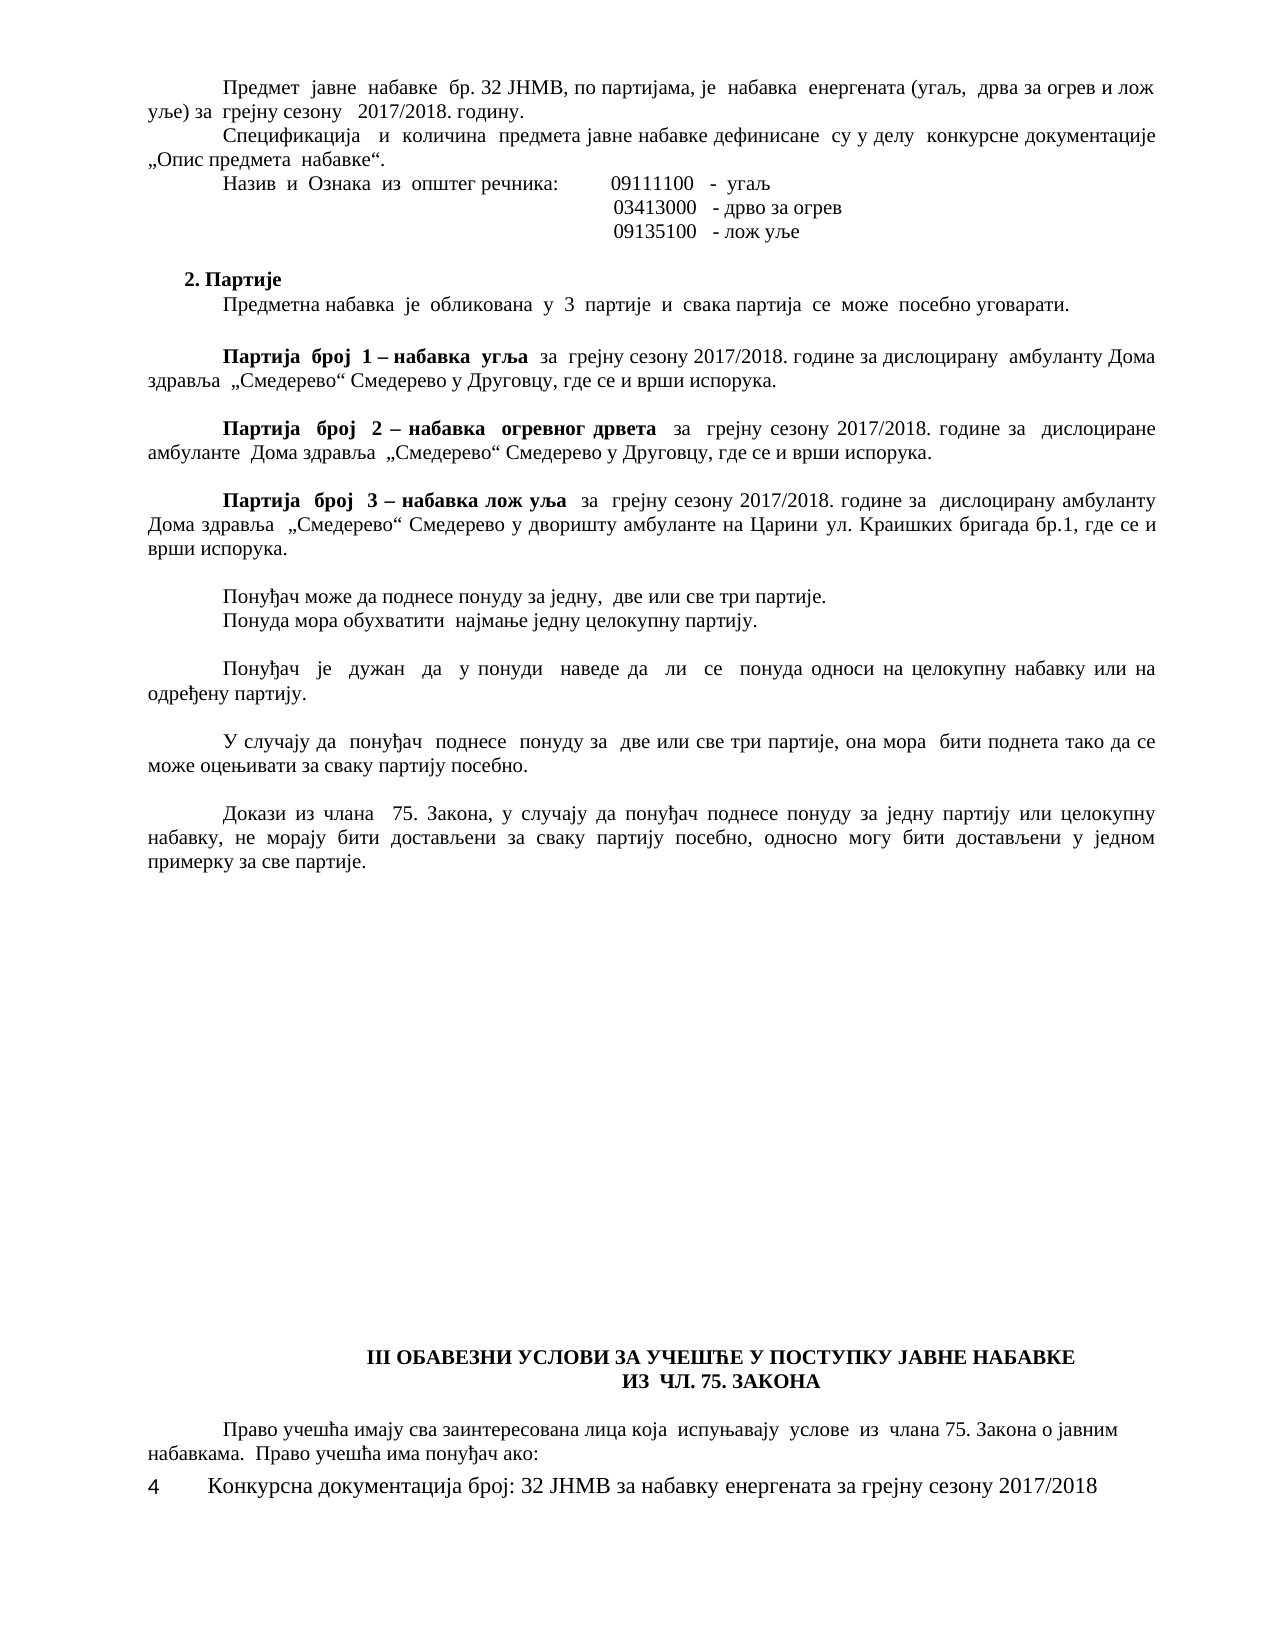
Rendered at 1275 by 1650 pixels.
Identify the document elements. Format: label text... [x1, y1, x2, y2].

text Предмет јавне набавке бр. 32 ЈНМВ, по партијама, је набавка енергената (угаљ, дрва за огрев и лож уље) за грејну сезону 2017/2018. годину. [148, 75, 1157, 123]
text Назив и Ознака из општег речника: 09111100 - угаљ [148, 171, 1157, 195]
text Право учешћа имају сва заинтересована лица која испуњавају услове из члана 75. Закона о јавним набавкама. Право учешћа има понуђач ако: [148, 1417, 1157, 1465]
text Понуђач може да поднесе понуду за једну, две или све три партије. [148, 584, 1157, 608]
text Спецификација и количина предмета јавне набавке дефинисане су у делу конкурсне документације „Опис предмета набавке“. [148, 123, 1157, 171]
text Партија број 1 – набавка угља за грејну сезону 2017/2018. године за дислоцирану амбуланту Дома здравља „Смедерево“ Смедерево у Друговцу, где се и врши испорука. [148, 343, 1157, 392]
text ИЗ ЧЛ. 75. ЗАКОНА [285, 1369, 1157, 1393]
text 2. Партије [148, 267, 1157, 291]
text Понуђач је дужан да у понуди наведе да ли се понуда односи на целокупну набавку или на одређену партију. [148, 656, 1157, 704]
text Партија број 2 – набавка огревног дрвета за грејну сезону 2017/2018. године за дислоциране амбуланте Дома здравља „Смедерево“ Смедерево у Друговцу, где се и врши испорука. [148, 416, 1157, 464]
text Партија број 3 – набавка лож уља за грејну сезону 2017/2018. године за дислоцирану амбуланту Дома здравља „Смедерево“ Смедерево у дворишту амбуланте на Царини ул. Kраишких бригада бр.1, где се и врши испорука. [148, 488, 1157, 560]
text Предметна набавка је обликована у 3 партије и свака партија се може посебно уговарати. [148, 291, 1157, 316]
text 03413000 - дрво за огрев [148, 195, 1157, 219]
text У случају да понуђач поднесе понуду за две или све три партије, она мора бити поднета тако да се може оцењивати за сваку партију посебно. [148, 728, 1157, 777]
text Понуда мора обухватити најмање једну целокупну партију. [148, 608, 1157, 632]
text 09135100 - лож уље [148, 219, 1157, 243]
text Докази из члана 75. Закона, у случају да понуђач поднесе понуду за једну партију или целокупну набавку, не морају бити достављени за сваку партију посебно, односно могу бити достављени у једном примерку за све партије. [148, 801, 1157, 873]
text III ОБАВЕЗНИ УСЛОВИ ЗА УЧЕШЋЕ У ПОСТУПКУ ЈАВНЕ НАБАВКЕ [285, 1345, 1157, 1369]
